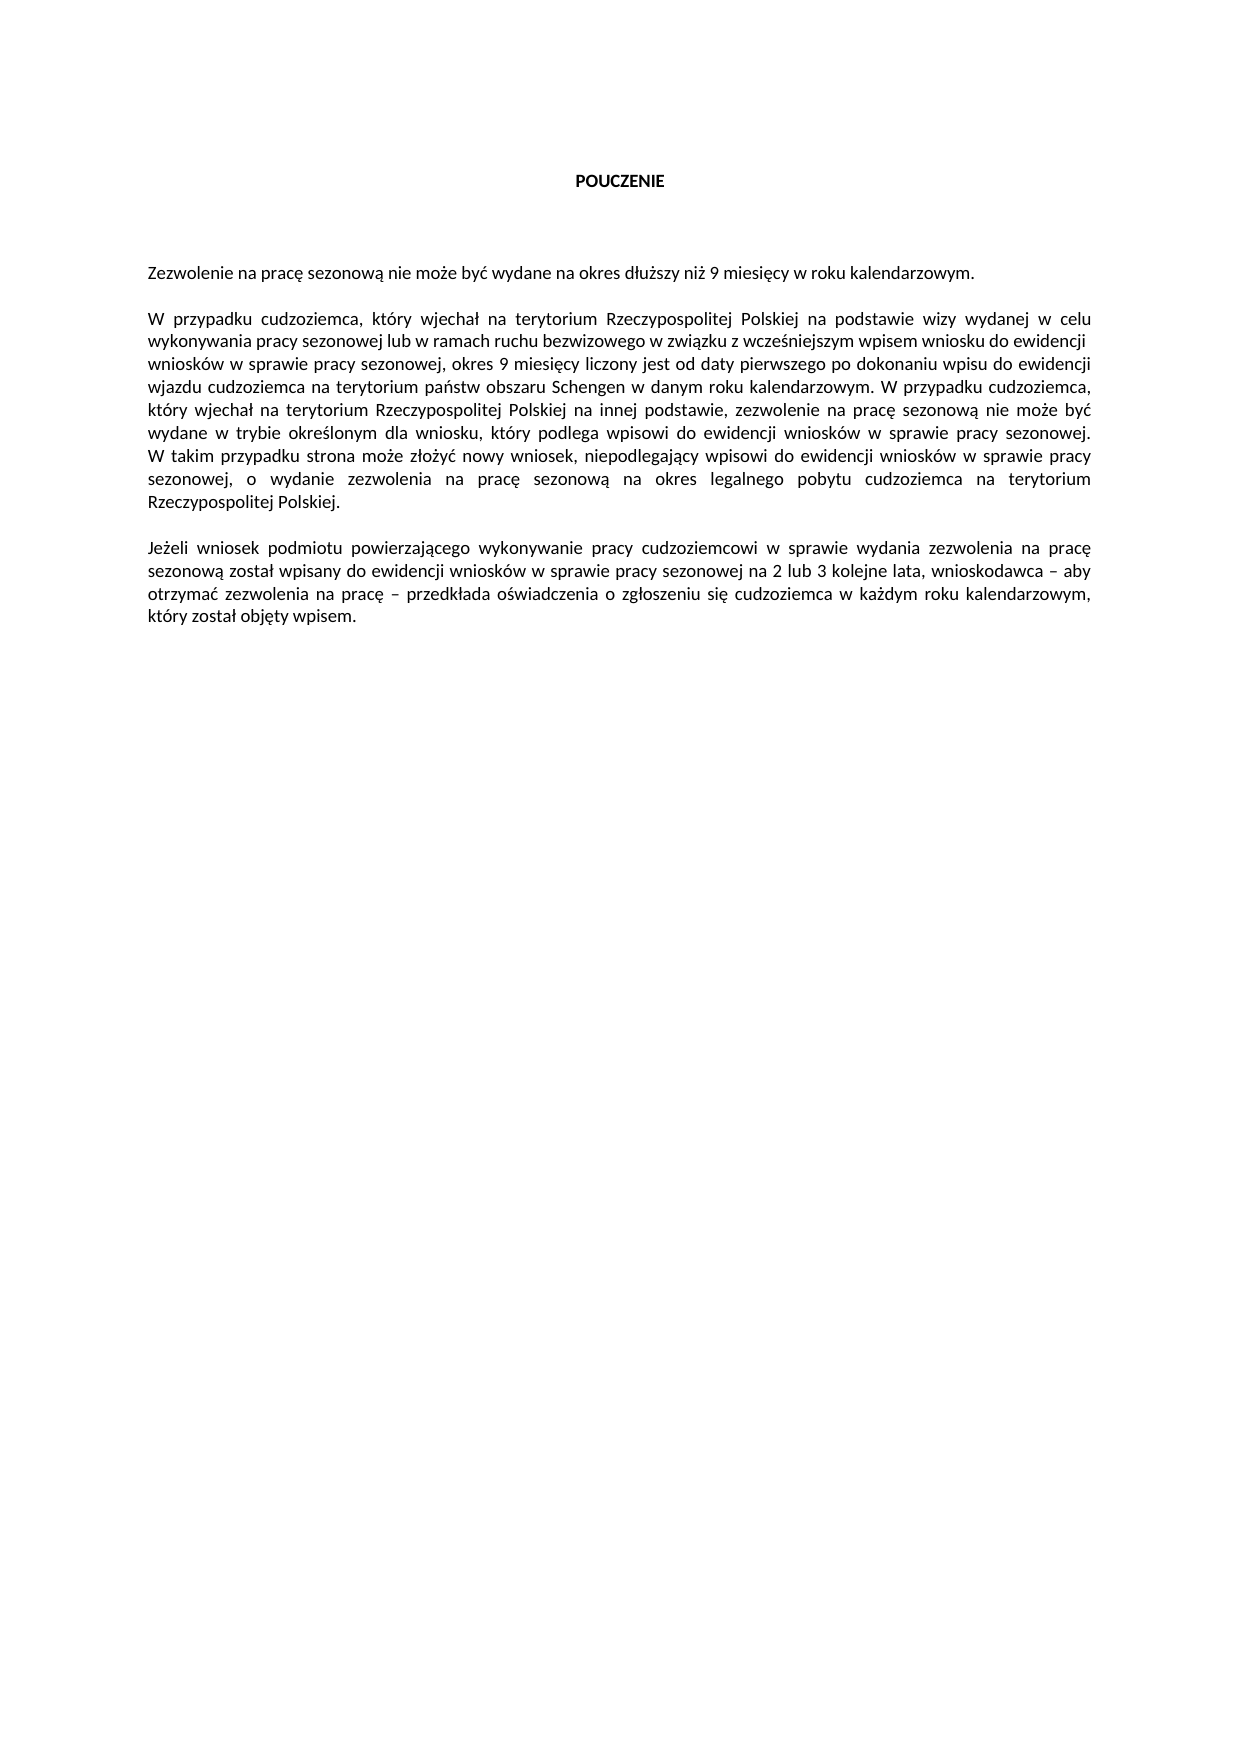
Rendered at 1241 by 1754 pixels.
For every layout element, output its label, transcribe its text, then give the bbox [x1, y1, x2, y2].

text Jeżeli wniosek podmiotu powierzającego wykonywanie pracy cudzoziemcowi w sprawie wydania zezwolenia na pracę sezonową został wpisany do ewidencji wniosków w sprawie pracy sezonowej na 2 lub 3 kolejne lata, wnioskodawca – aby otrzymać zezwolenia na pracę – przedkłada oświadczenia o zgłoszeniu się cudzoziemca w każdym roku kalendarzowym, który został objęty wpisem. [148, 536, 1093, 627]
text POUCZENIE [148, 169, 1093, 192]
text Zezwolenie na pracę sezonową nie może być wydane na okres dłuższy niż 9 miesięcy w roku kalendarzowym. [148, 261, 1093, 284]
text wniosków w sprawie pracy sezonowej, okres 9 miesięcy liczony jest od daty pierwszego po dokonaniu wpisu do ewidencji wjazdu cudzoziemca na terytorium państw obszaru Schengen w danym roku kalendarzowym. W przypadku cudzoziemca, który wjechał na terytorium Rzeczypospolitej Polskiej na innej podstawie, zezwolenie na pracę sezonową nie może być wydane w trybie określonym dla wniosku, który podlega wpisowi do ewidencji wniosków w sprawie pracy sezonowej. W takim przypadku strona może złożyć nowy wniosek, niepodlegający wpisowi do ewidencji wniosków w sprawie pracy sezonowej, o wydanie zezwolenia na pracę sezonową na okres legalnego pobytu cudzoziemca na terytorium Rzeczypospolitej Polskiej. [148, 352, 1093, 513]
text W przypadku cudzoziemca, który wjechał na terytorium Rzeczypospolitej Polskiej na podstawie wizy wydanej w celu wykonywania pracy sezonowej lub w ramach ruchu bezwizowego w związku z wcześniejszym wpisem wniosku do ewidencji [148, 307, 1093, 352]
